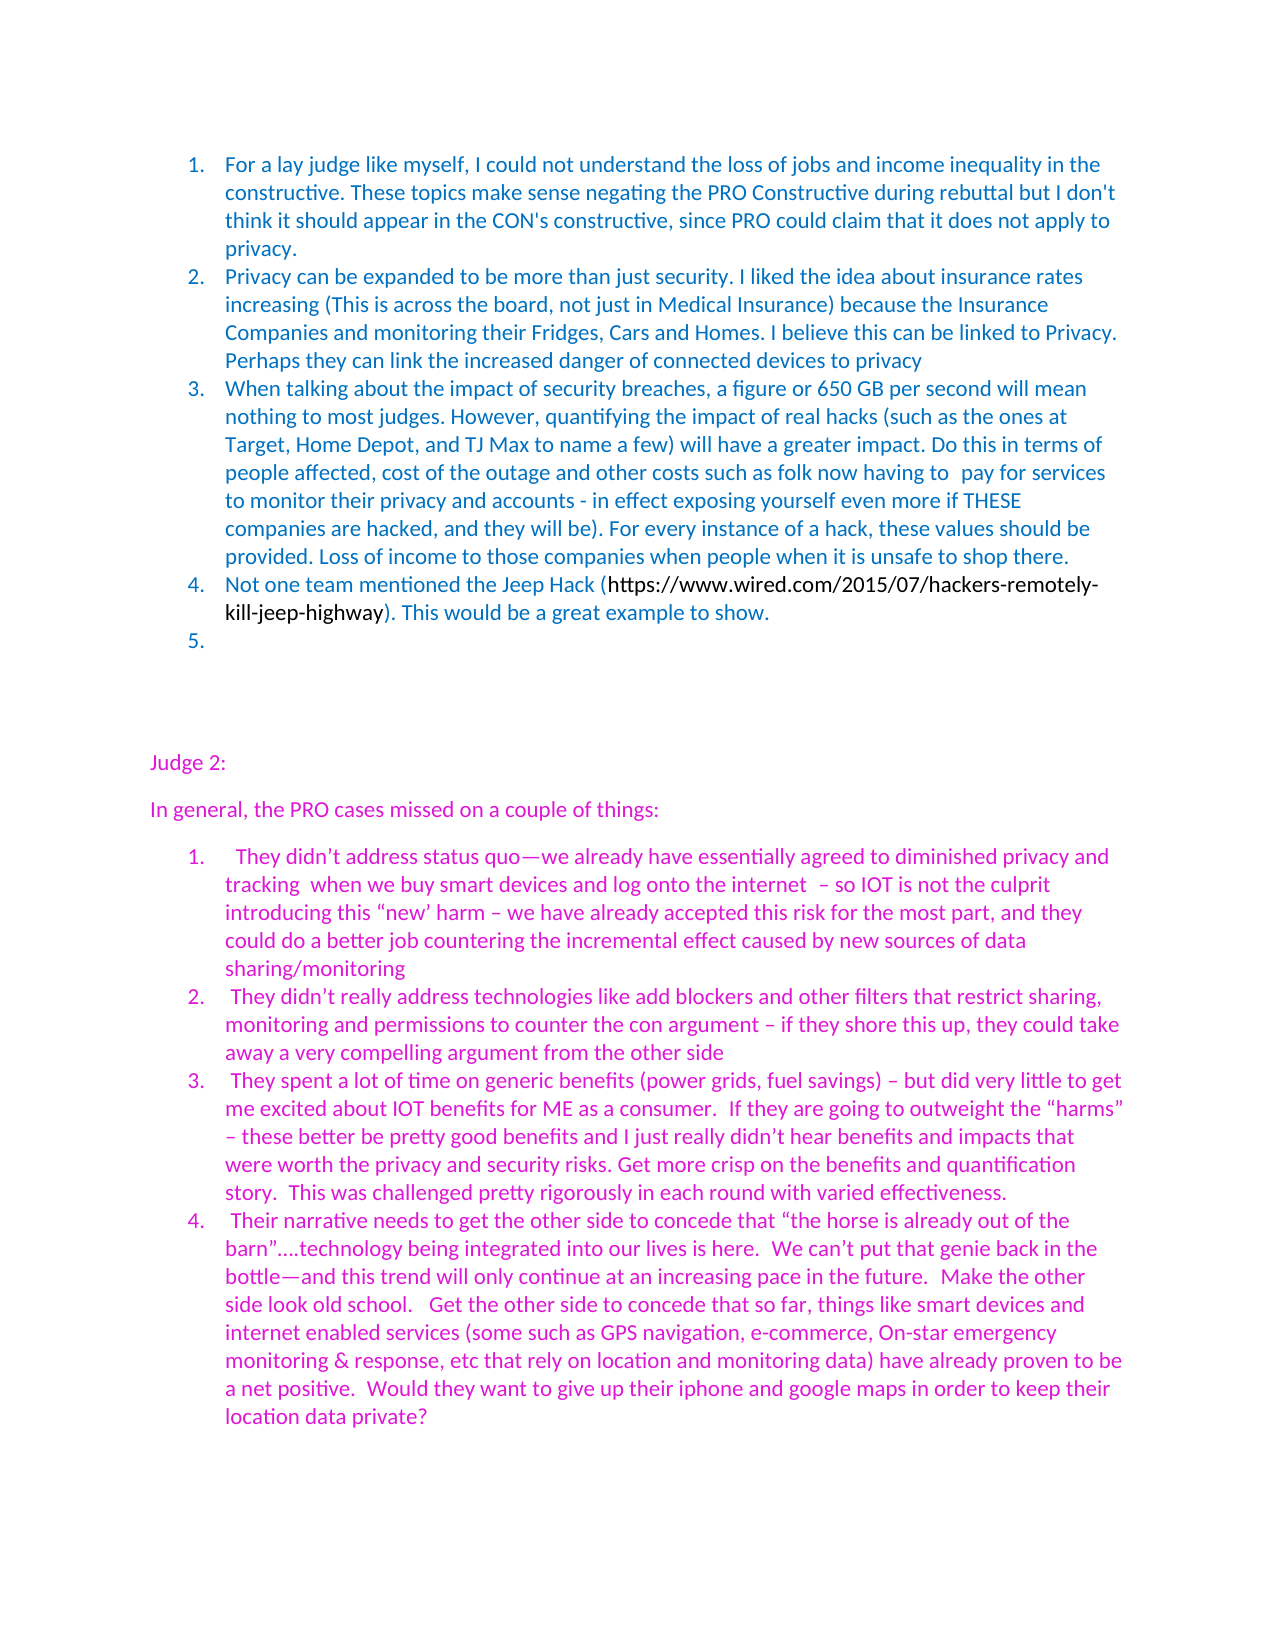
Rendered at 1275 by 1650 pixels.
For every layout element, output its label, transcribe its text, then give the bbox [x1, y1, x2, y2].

text Judge 2: [150, 748, 1125, 776]
list Not one team mentioned the Jeep Hack (https://www.wired.com/2015/07/hackers-remotely-kill-jeep-highway). This would be a great example to show. [187, 570, 1125, 626]
list 2. They didn’t really address technologies like add blockers and other filters that restrict sharing, monitoring and permissions to counter the con argument – if they shore this up, they could take away a very compelling argument from the other side [187, 982, 1125, 1066]
list 1. They didn’t address status quo—we already have essentially agreed to diminished privacy and tracking when we buy smart devices and log onto the internet – so IOT is not the culprit introducing this “new’ harm – we have already accepted this risk for the most part, and they could do a better job countering the incremental effect caused by new sources of data sharing/monitoring [187, 842, 1125, 982]
list 4. Their narrative needs to get the other side to concede that “the horse is already out of the barn”….technology being integrated into our lives is here. We can’t put that genie back in the bottle—and this trend will only continue at an increasing pace in the future. Make the other side look old school. Get the other side to concede that so far, things like smart devices and internet enabled services (some such as GPS navigation, e-commerce, On-star emergency monitoring & response, etc that rely on location and monitoring data) have already proven to be a net positive. Would they want to give up their iphone and google maps in order to keep their location data private? [187, 1206, 1125, 1430]
list 3. They spent a lot of time on generic benefits (power grids, fuel savings) – but did very little to get me excited about IOT benefits for ME as a consumer. If they are going to outweight the “harms” – these better be pretty good benefits and I just really didn’t hear benefits and impacts that were worth the privacy and security risks. Get more crisp on the benefits and quantification story. This was challenged pretty rigorously in each round with varied effectiveness. [187, 1066, 1125, 1206]
list When talking about the impact of security breaches, a figure or 650 GB per second will mean nothing to most judges. However, quantifying the impact of real hacks (such as the ones at Target, Home Depot, and TJ Max to name a few) will have a greater impact. Do this in terms of people affected, cost of the outage and other costs such as folk now having to pay for services to monitor their privacy and accounts - in effect exposing yourself even more if THESE companies are hacked, and they will be). For every instance of a hack, these values should be provided. Loss of income to those companies when people when it is unsafe to shop there. [187, 374, 1125, 570]
text In general, the PRO cases missed on a couple of things: [150, 795, 1125, 823]
list For a lay judge like myself, I could not understand the loss of jobs and income inequality in the constructive. These topics make sense negating the PRO Constructive during rebuttal but I don't think it should appear in the CON's constructive, since PRO could claim that it does not apply to privacy. [187, 150, 1125, 262]
list Privacy can be expanded to be more than just security. I liked the idea about insurance rates increasing (This is across the board, not just in Medical Insurance) because the Insurance Companies and monitoring their Fridges, Cars and Homes. I believe this can be linked to Privacy. Perhaps they can link the increased danger of connected devices to privacy [187, 262, 1125, 374]
